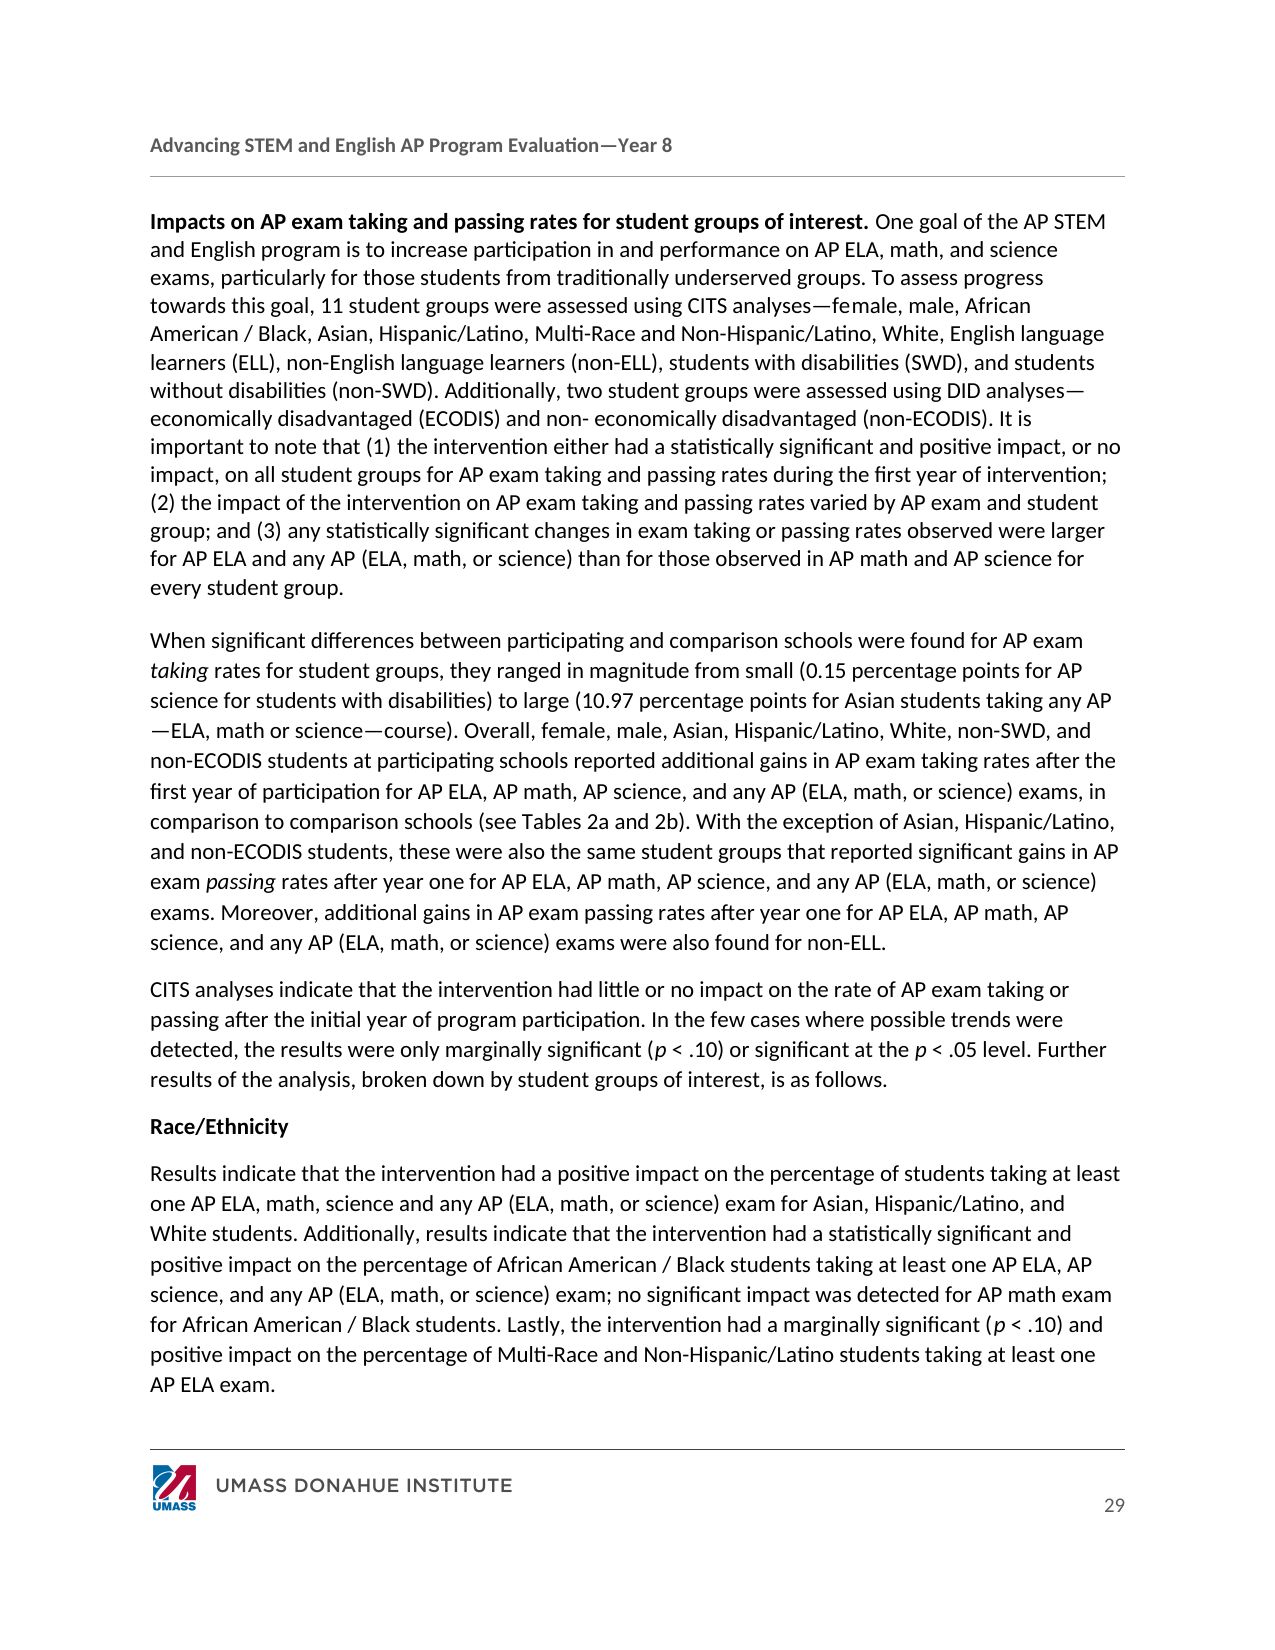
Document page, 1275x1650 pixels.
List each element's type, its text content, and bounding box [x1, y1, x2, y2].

text When significant differences between participating and comparison schools were found for AP exam taking rates for student groups, they ranged in magnitude from small (0.15 percentage points for AP science for students with disabilities) to large (10.97 percentage points for Asian students taking any AP—ELA, math or science—course). Overall, female, male, Asian, Hispanic/Latino, White, non-SWD, and non-ECODIS students at participating schools reported additional gains in AP exam taking rates after the first year of participation for AP ELA, AP math, AP science, and any AP (ELA, math, or science) exams, in comparison to comparison schools (see Tables 2a and 2b). With the exception of Asian, Hispanic/Latino, and non-ECODIS students, these were also the same student groups that reported significant gains in AP exam passing rates after year one for AP ELA, AP math, AP science, and any AP (ELA, math, or science) exams. Moreover, additional gains in AP exam passing rates after year one for AP ELA, AP math, AP science, and any AP (ELA, math, or science) exams were also found for non-ELL. [150, 626, 1125, 956]
picture [150, 1462, 513, 1513]
text CITS analyses indicate that the intervention had little or no impact on the rate of AP exam taking or passing after the initial year of program participation. In the few cases where possible trends were detected, the results were only marginally significant (p < .10) or significant at the p < .05 level. Further results of the analysis, broken down by student groups of interest, is as follows. [150, 975, 1125, 1093]
text Impacts on AP exam taking and passing rates for student groups of interest. One goal of the AP STEM and English program is to increase participation in and performance on AP ELA, math, and science exams, particularly for those students from traditionally underserved groups. To assess progress towards this goal, 11 student groups were assessed using CITS analyses—female, male, African American / Black, Asian, Hispanic/Latino, Multi-Race and Non-Hispanic/Latino, White, English language learners (ELL), non-English language learners (non-ELL), students with disabilities (SWD), and students without disabilities (non-SWD). Additionally, two student groups were assessed using DID analyses—economically disadvantaged (ECODIS) and non- economically disadvantaged (non-ECODIS). It is important to note that (1) the intervention either had a statistically significant and positive impact, or no impact, on all student groups for AP exam taking and passing rates during the first year of intervention; (2) the impact of the intervention on AP exam taking and passing rates varied by AP exam and student group; and (3) any statistically significant changes in exam taking or passing rates observed were larger for AP ELA and any AP (ELA, math, or science) than for those observed in AP math and AP science for every student group. [150, 207, 1125, 601]
text Results indicate that the intervention had a positive impact on the percentage of students taking at least one AP ELA, math, science and any AP (ELA, math, or science) exam for Asian, Hispanic/Latino, and White students. Additionally, results indicate that the intervention had a statistically significant and positive impact on the percentage of African American / Black students taking at least one AP ELA, AP science, and any AP (ELA, math, or science) exam; no significant impact was detected for AP math exam for African American / Black students. Lastly, the intervention had a marginally significant (p < .10) and positive impact on the percentage of Multi-Race and Non-Hispanic/Latino students taking at least one AP ELA exam. [150, 1159, 1125, 1398]
text Race/Ethnicity [150, 1112, 1125, 1140]
